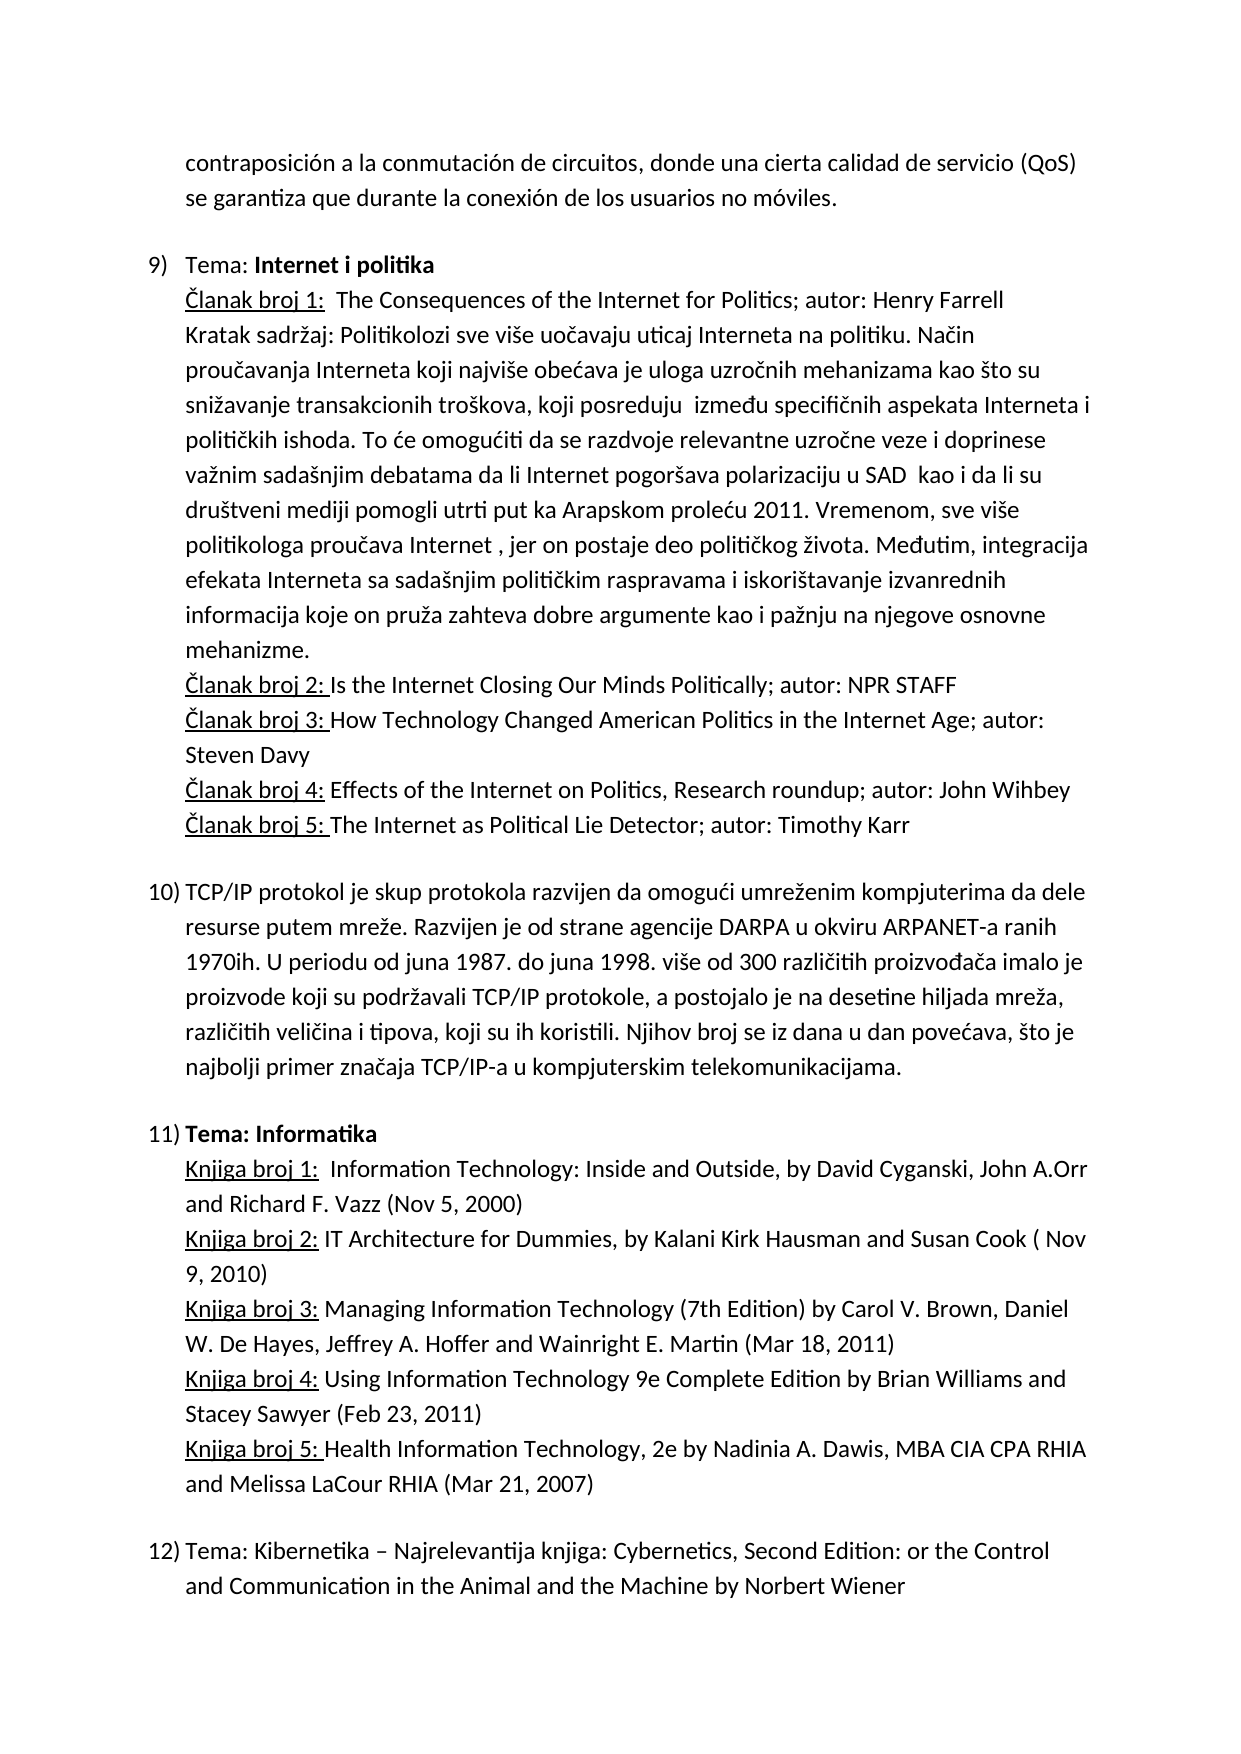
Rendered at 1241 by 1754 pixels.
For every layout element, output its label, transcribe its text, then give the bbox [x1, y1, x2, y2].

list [148, 148, 1093, 245]
list Tema: Internet i politika Članak broj 1: The Consequences of the Internet for Politics; autor: Henry Farrell Kratak sadržaj: Politikolozi sve više uočavaju uticaj Interneta na politiku. Način proučavanja Interneta koji najviše obećava je uloga uzročnih mehanizama kao što su snižavanje transakcionih troškova, koji posreduju između specifičnih aspekata Interneta i političkih ishoda. To će omogućiti da se razdvoje relevantne uzročne veze i doprinese važnim sadašnjim debatama da li Internet pogoršava polarizaciju u SAD kao i da li su društveni mediji pomogli utrti put ka Arapskom proleću 2011. Vremenom, sve više politikologa proučava Internet , jer on postaje deo političkog života. Međutim, integracija efekata Interneta sa sadašnjim političkim raspravama i iskorištavanje izvanrednih informacija koje on pruža zahteva dobre argumente kao i pažnju na njegove osnovne mehanizme. Članak broj 2: Is the Internet Closing Our Minds Politically; autor: NPR STAFF Članak broj 3: How Technology Changed American Politics in the Internet Age; autor: Steven Davy Članak broj 4: Effects of the Internet on Politics, Research roundup; autor: John Wihbey Članak broj 5: The Internet as Political Lie Detector; autor: Timothy Karr [148, 249, 1093, 872]
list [148, 1535, 1093, 1601]
list Tema: Informatika Knjiga broj 1: Information Technology: Inside and Outside, by David Cyganski, John A.Orr and Richard F. Vazz (Nov 5, 2000) Knjiga broj 2: IT Architecture for Dummies, by Kalani Kirk Hausman and Susan Cook ( Nov 9, 2010) Knjiga broj 3: Managing Information Technology (7th Edition) by Carol V. Brown, Daniel W. De Hayes, Jeffrey A. Hoffer and Wainright E. Martin (Mar 18, 2011) Knjiga broj 4: Using Information Technology 9e Complete Edition by Brian Williams and Stacey Sawyer (Feb 23, 2011) Knjiga broj 5: Health Information Technology, 2e by Nadinia A. Dawis, MBA CIA CPA RHIA and Melissa LaCour RHIA (Mar 21, 2007) [148, 1118, 1093, 1531]
list TCP/IP protokol je skup protokola razvijen da omogući umreženim kompjuterima da dele resurse putem mreže. Razvijen je od strane agencije DARPA u okviru ARPANET-a ranih 1970ih. U periodu od juna 1987. do juna 1998. više od 300 različitih proizvođača imalo je proizvode koji su podržavali TCP/IP protokole, a postojalo je na desetine hiljada mreža, različitih veličina i tipova, koji su ih koristili. Njihov broj se iz dana u dan povećava, što je najbolji primer značaja TCP/IP-a u kompjuterskim telekomunikacijama. [148, 876, 1093, 1114]
